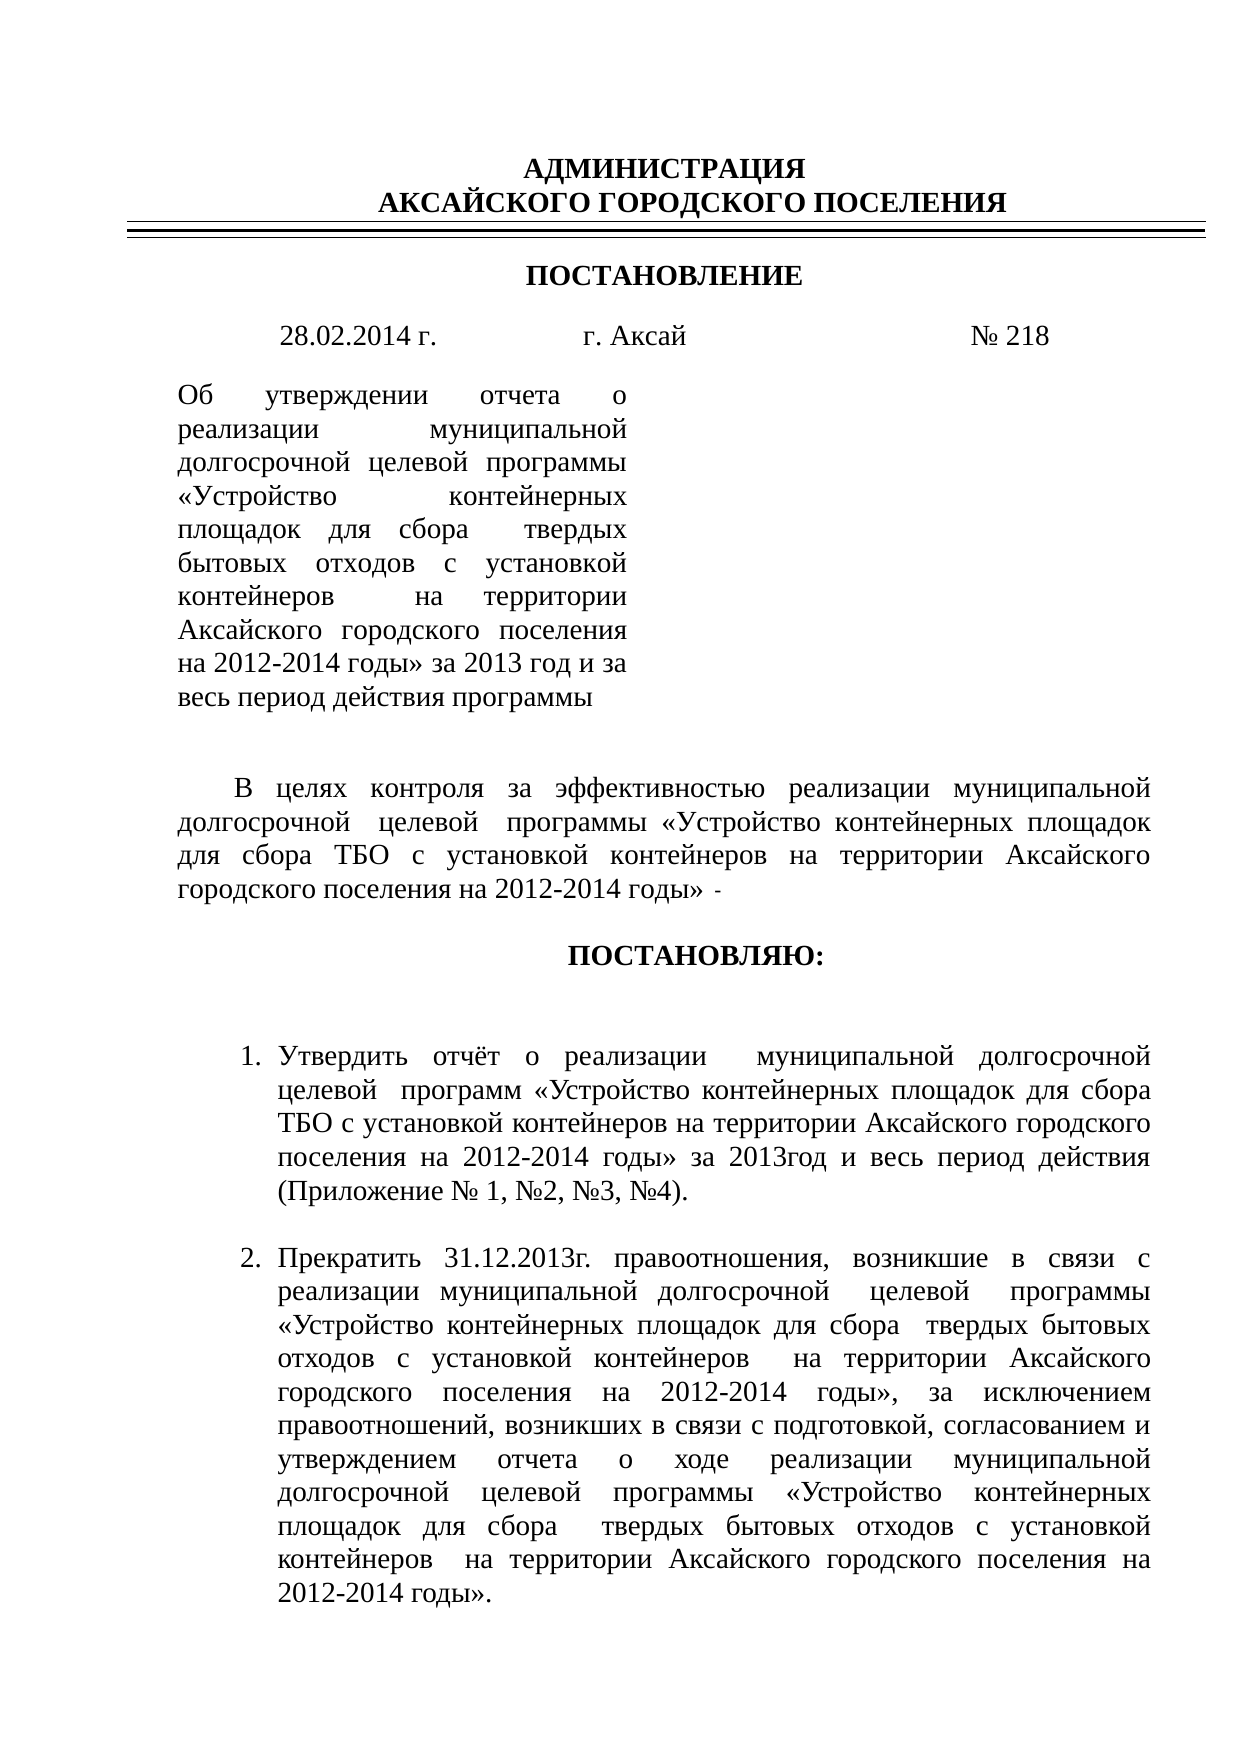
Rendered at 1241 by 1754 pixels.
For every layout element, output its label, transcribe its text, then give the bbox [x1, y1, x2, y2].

text АДМИНИСТРАЦИЯ [177, 152, 1152, 185]
text 28.02.2014 г. г. Аксай № 218 [177, 318, 1152, 351]
text В целях контроля за эффективностью реализации муниципальной долгосрочной целевой программы «Устройство контейнерных площадок для сбора ТБО с установкой контейнеров на территории Аксайского городского поселения на 2012-2014 годы» - [177, 770, 1152, 904]
text ПОСТАНОВЛЯЮ: [177, 938, 1152, 971]
list Прекратить 31.12.2013г. правоотношения, возникшие в связи с реализации муниципальной долгосрочной целевой программы «Устройство контейнерных площадок для сбора твердых бытовых отходов с установкой контейнеров на территории Аксайского городского поселения на 2012-2014 годы», за исключением правоотношений, возникших в связи с подготовкой, согласованием и утверждением отчета о ходе реализации муниципальной долгосрочной целевой программы «Устройство контейнерных площадок для сбора твердых бытовых отходов с установкой контейнеров на территории Аксайского городского поселения на 2012-2014 годы». [240, 1240, 1152, 1609]
list Утвердить отчёт о реализации муниципальной долгосрочной целевой программ «Устройство контейнерных площадок для сбора ТБО с установкой контейнеров на территории Аксайского городского поселения на 2012-2014 годы» за 2013год и весь период действия (Приложение № 1, №2, №3, №4). [240, 1038, 1152, 1206]
text ПОСТАНОВЛЕНИЕ [177, 258, 1152, 292]
title Об утверждении отчета о реализации муниципальной долгосрочной целевой программы «Устройство контейнерных площадок для сбора твердых бытовых отходов с установкой контейнеров на территории Аксайского городского поселения на 2012-2014 годы» за 2013 год и за весь период действия программы [177, 377, 627, 713]
text АКСАЙСКОГО ГОРОДСКОГО ПОСЕЛЕНИЯ [177, 185, 1152, 219]
